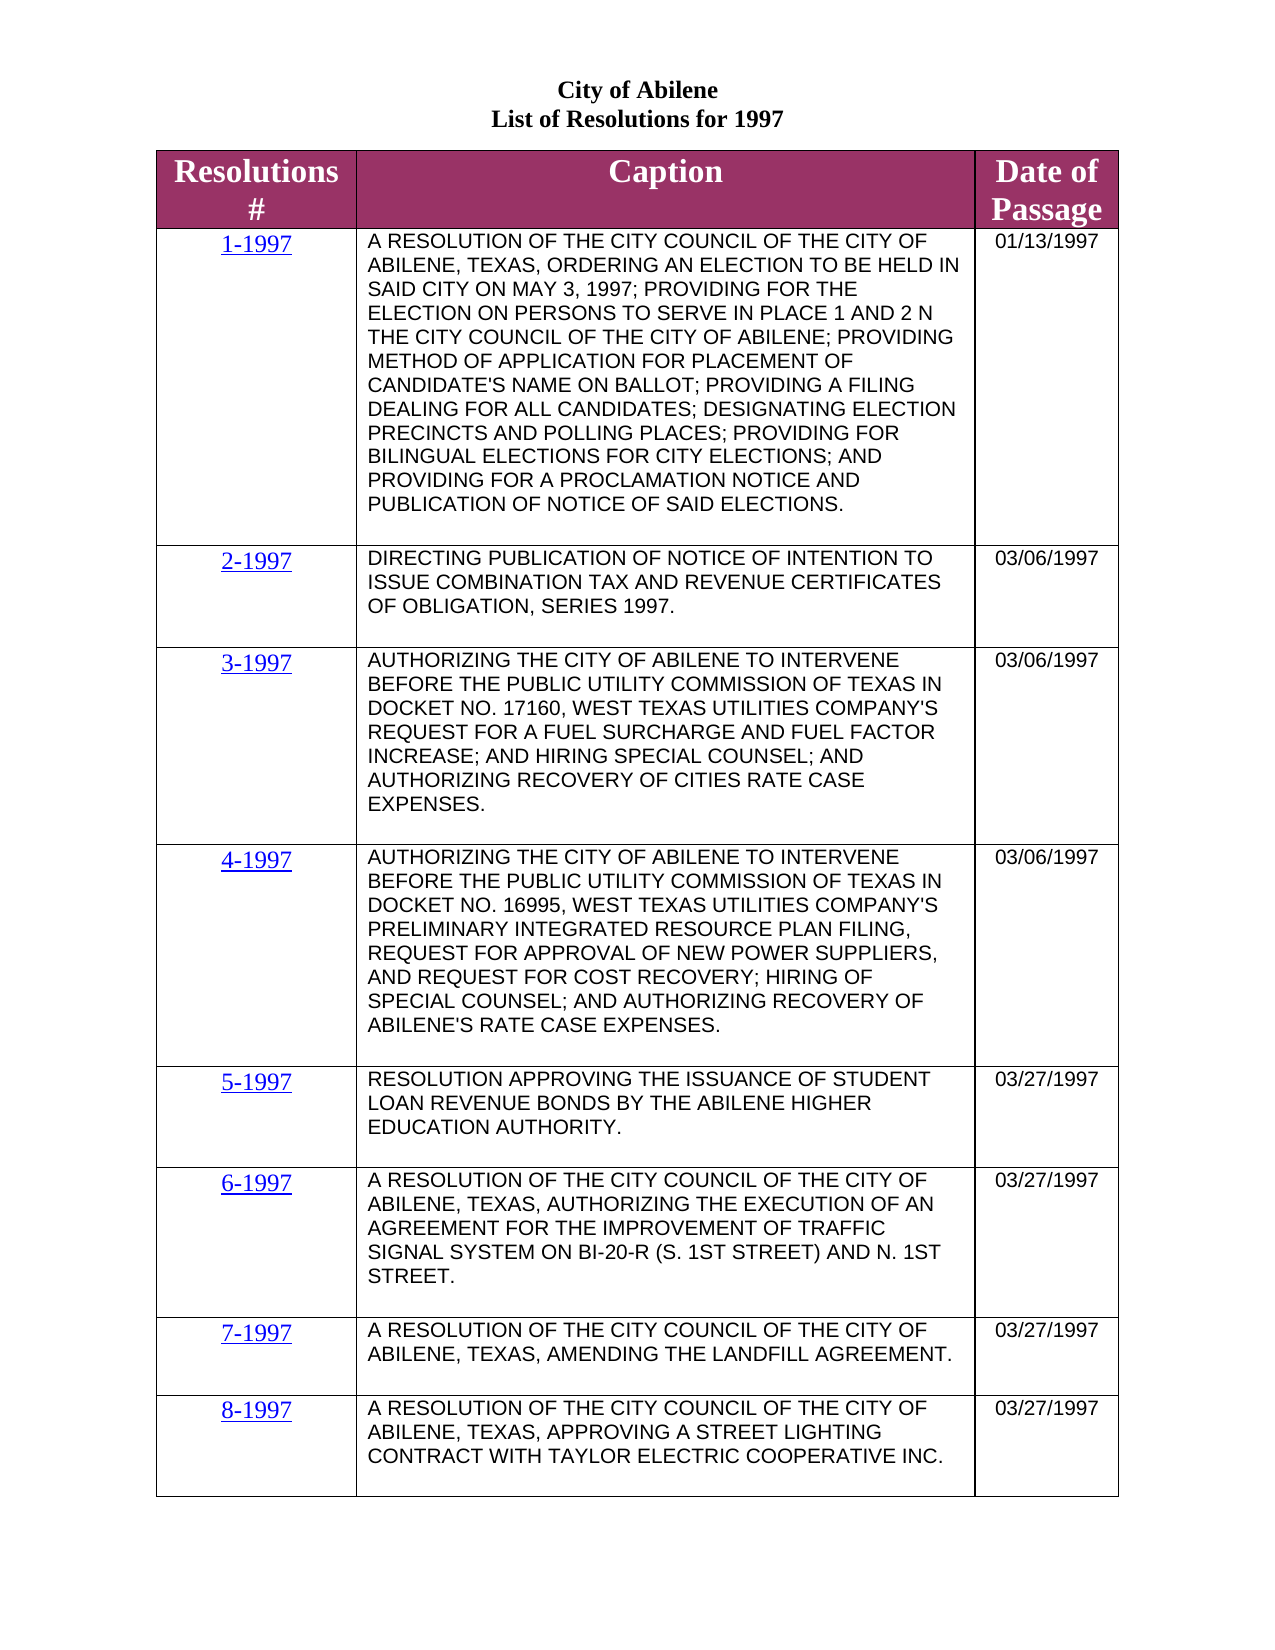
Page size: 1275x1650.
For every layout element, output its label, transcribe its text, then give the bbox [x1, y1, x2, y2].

table_cell A RESOLUTION OF THE CITY COUNCIL OF THE CITY OF ABILENE, TEXAS, AUTHORIZING THE EXECUTION OF AN AGREEMENT FOR THE IMPROVEMENT OF TRAFFIC SIGNAL SYSTEM ON BI-20-R (S. 1ST STREET) AND N. 1ST STREET. [357, 1168, 974, 1317]
table_cell 7-1997 [157, 1318, 356, 1394]
table_cell 1-1997 [157, 229, 356, 545]
table_cell 03/27/1997 [976, 1168, 1118, 1317]
table_cell A RESOLUTION OF THE CITY COUNCIL OF THE CITY OF ABILENE, TEXAS, ORDERING AN ELECTION TO BE HELD IN SAID CITY ON MAY 3, 1997; PROVIDING FOR THE ELECTION ON PERSONS TO SERVE IN PLACE 1 AND 2 N THE CITY COUNCIL OF THE CITY OF ABILENE; PROVIDING METHOD OF APPLICATION FOR PLACEMENT OF CANDIDATE'S NAME ON BALLOT; PROVIDING A FILING DEALING FOR ALL CANDIDATES; DESIGNATING ELECTION PRECINCTS AND POLLING PLACES; PROVIDING FOR BILINGUAL ELECTIONS FOR CITY ELECTIONS; AND PROVIDING FOR A PROCLAMATION NOTICE AND PUBLICATION OF NOTICE OF SAID ELECTIONS. [357, 229, 974, 545]
table_cell 03/27/1997 [976, 1396, 1118, 1496]
table_cell 03/06/1997 [976, 546, 1118, 647]
table_cell DIRECTING PUBLICATION OF NOTICE OF INTENTION TO ISSUE COMBINATION TAX AND REVENUE CERTIFICATES OF OBLIGATION, SERIES 1997. [357, 546, 974, 647]
table_cell 01/13/1997 [976, 229, 1118, 545]
table_header Resolutions # [157, 151, 356, 228]
table_cell 2-1997 [157, 546, 356, 647]
table_header Caption [357, 151, 974, 228]
table_cell AUTHORIZING THE CITY OF ABILENE TO INTERVENE BEFORE THE PUBLIC UTILITY COMMISSION OF TEXAS IN DOCKET NO. 16995, WEST TEXAS UTILITIES COMPANY'S PRELIMINARY INTEGRATED RESOURCE PLAN FILING, REQUEST FOR APPROVAL OF NEW POWER SUPPLIERS, AND REQUEST FOR COST RECOVERY; HIRING OF SPECIAL COUNSEL; AND AUTHORIZING RECOVERY OF ABILENE'S RATE CASE EXPENSES. [357, 845, 974, 1066]
table_cell 4-1997 [157, 845, 356, 1066]
table_header Date of Passage [976, 151, 1118, 228]
table_cell 03/27/1997 [976, 1318, 1118, 1394]
table_cell 8-1997 [157, 1396, 356, 1496]
table_cell 03/06/1997 [976, 845, 1118, 1066]
table_cell AUTHORIZING THE CITY OF ABILENE TO INTERVENE BEFORE THE PUBLIC UTILITY COMMISSION OF TEXAS IN DOCKET NO. 17160, WEST TEXAS UTILITIES COMPANY'S REQUEST FOR A FUEL SURCHARGE AND FUEL FACTOR INCREASE; AND HIRING SPECIAL COUNSEL; AND AUTHORIZING RECOVERY OF CITIES RATE CASE EXPENSES. [357, 648, 974, 844]
table_cell 3-1997 [157, 648, 356, 844]
table_cell A RESOLUTION OF THE CITY COUNCIL OF THE CITY OF ABILENE, TEXAS, AMENDING THE LANDFILL AGREEMENT. [357, 1318, 974, 1394]
table_cell 03/06/1997 [976, 648, 1118, 844]
table_cell 03/27/1997 [976, 1067, 1118, 1167]
table_cell RESOLUTION APPROVING THE ISSUANCE OF STUDENT LOAN REVENUE BONDS BY THE ABILENE HIGHER EDUCATION AUTHORITY. [357, 1067, 974, 1167]
table_cell A RESOLUTION OF THE CITY COUNCIL OF THE CITY OF ABILENE, TEXAS, APPROVING A STREET LIGHTING CONTRACT WITH TAYLOR ELECTRIC COOPERATIVE INC. [357, 1396, 974, 1496]
table_cell 6-1997 [157, 1168, 356, 1317]
table_cell 5-1997 [157, 1067, 356, 1167]
